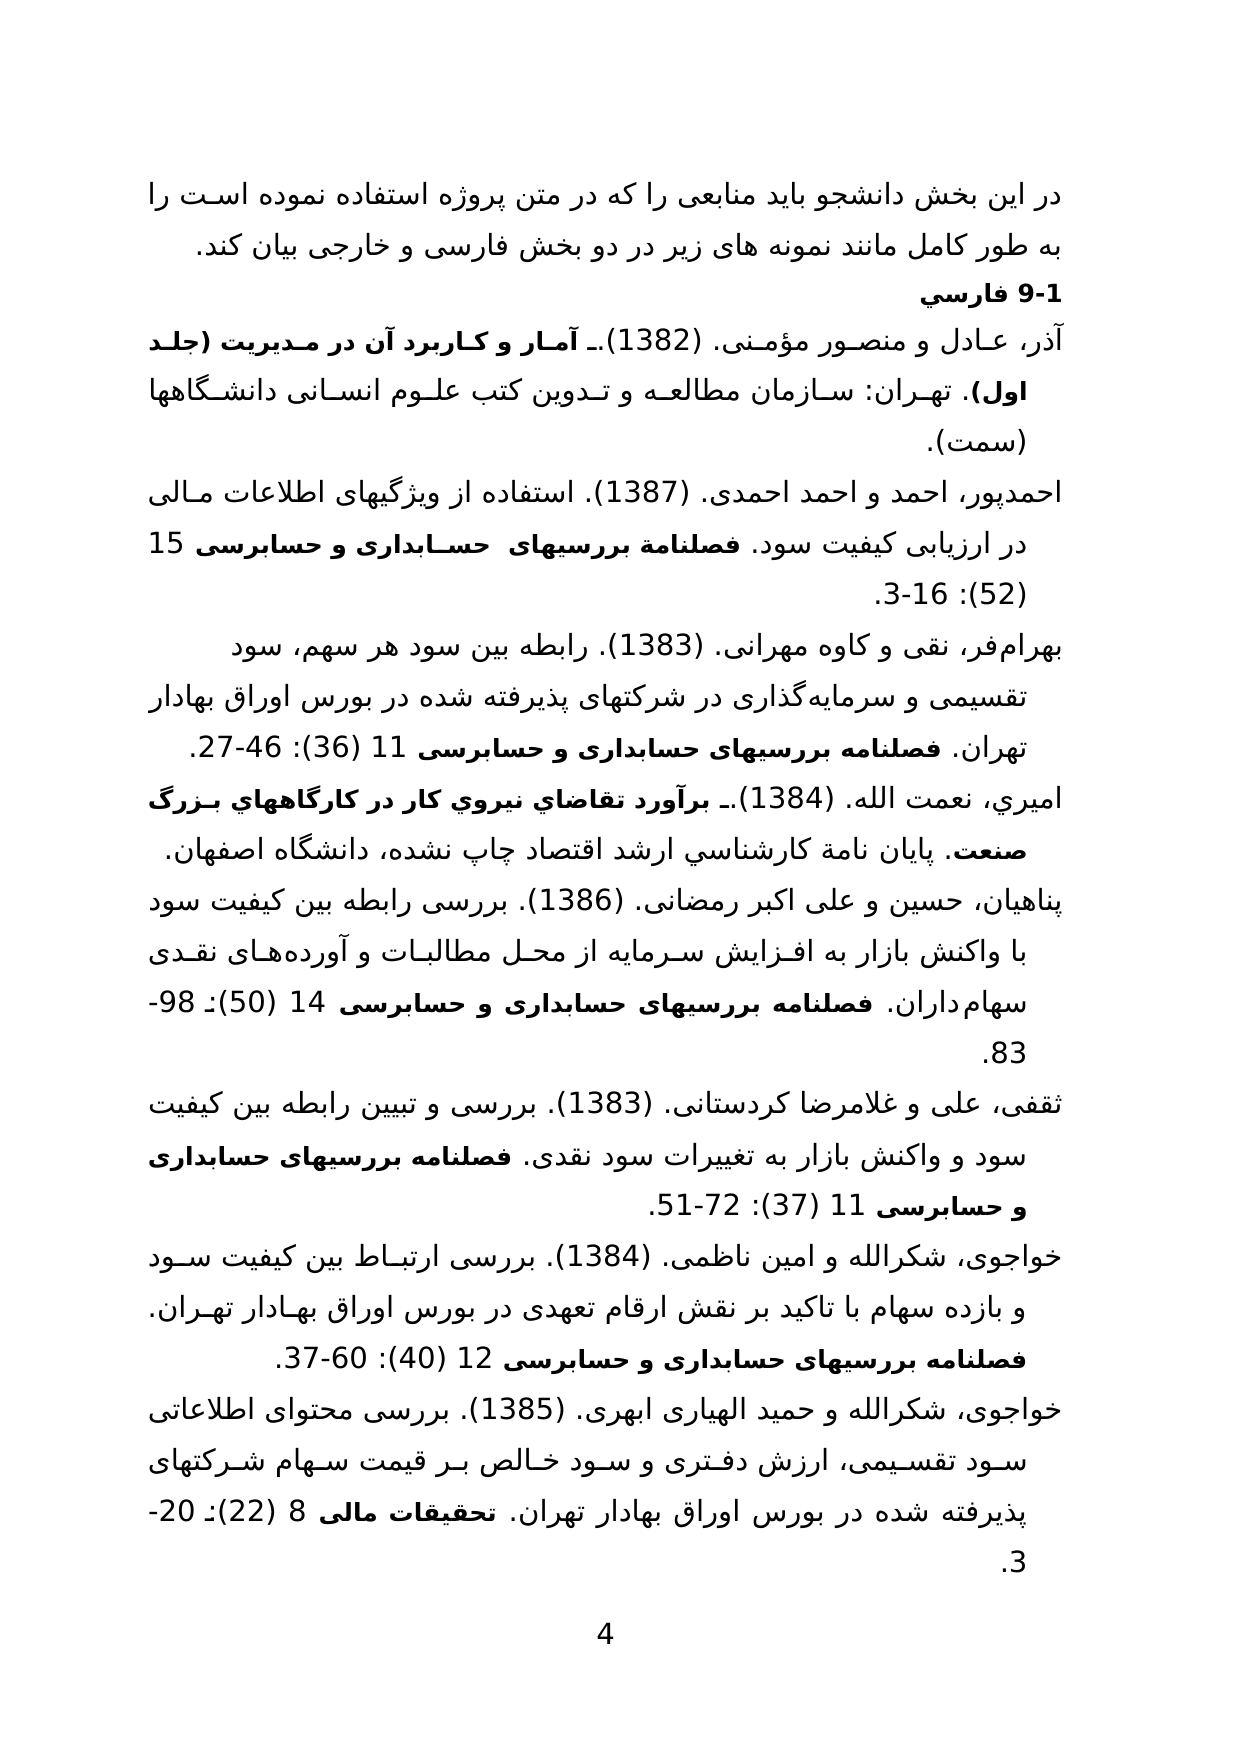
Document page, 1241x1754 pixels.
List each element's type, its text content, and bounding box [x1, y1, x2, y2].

text 9-1 فارسي [148, 279, 1063, 308]
text در این بخش دانشجو باید منابعی را که در متن پروژه استفاده نموده است را به طور کامل مانند نمونه های زیر در دو بخش فارسی و خارجی بیان کند. [148, 177, 1063, 262]
text اميري، نعمت الله. (1384). برآورد تقاضاي نيروي كار در كارگاههاي بزرگ صنعت. پايان نامة كارشناسي ارشد اقتصاد چاپ نشده، دانشگاه اصفهان. [148, 781, 1063, 866]
text پناهیان، حسین و علی اکبر رمضانی. (1386). بررسی رابطه بین کیفیت سود با واکنش بازار به افزایش سرمایه از محل مطالبات و آورده های نقدی سهام داران. فصلنامه بررسیهای حسابداری و حسابرسی 14 (50): 98-83. [148, 883, 1063, 1070]
text بهرام فر، نقی و کاوه مهرانی. (1383). رابطه بین سود هر سهم، سود تقسیمی و سرمایه گذاری در شرکتهای پذیرفته شده در بورس اوراق بهادار تهران. فصلنامه بررسیهای حسابداری و حسابرسی 11 (36): 46-27. [148, 628, 1063, 764]
text آذر، عادل و منصور مؤمنی. (1382). آمار و کاربرد آن در مدیریت (جلد اول). تهران: سازمان مطالعه و تدوین کتب علوم انسانی دانشگاهها (سمت). [148, 323, 1063, 459]
text خواجوی، شکرالله و حمید الهیاری ابهری. (1385). بررسی محتوای اطلاعاتی سود تقسیمی، ارزش دفتری و سود خالص بر قیمت سهام شرکتهای پذیرفته شده در بورس اوراق بهادار تهران. تحقیقات مالی 8 (22): 20-3. [148, 1392, 1063, 1579]
text ثقفی، علی و غلامرضا کردستانی. (1383). بررسی و تبیین رابطه بین کیفیت سود و واکنش بازار به تغییرات سود نقدی. فصلنامه بررسیهای حسابداری و حسابرسی 11 (37): 72-51. [148, 1087, 1063, 1223]
text احمدپور، احمد و احمد احمدی. (1387). استفاده از ویژگیهای اطلاعات مالی در ارزیابی کیفیت سود. فصلنامة بررسیهای حسابداری و حسابرسی 15 (52): 16-3. [148, 476, 1063, 611]
text خواجوی، شکرالله و امین ناظمی. (1384). بررسی ارتباط بین کیفیت سود و بازده سهام با تاکید بر نقش ارقام تعهدی در بورس اوراق بهادار تهران. فصلنامه بررسیهای حسابداری و حسابرسی 12 (40): 60-37. [148, 1240, 1063, 1376]
